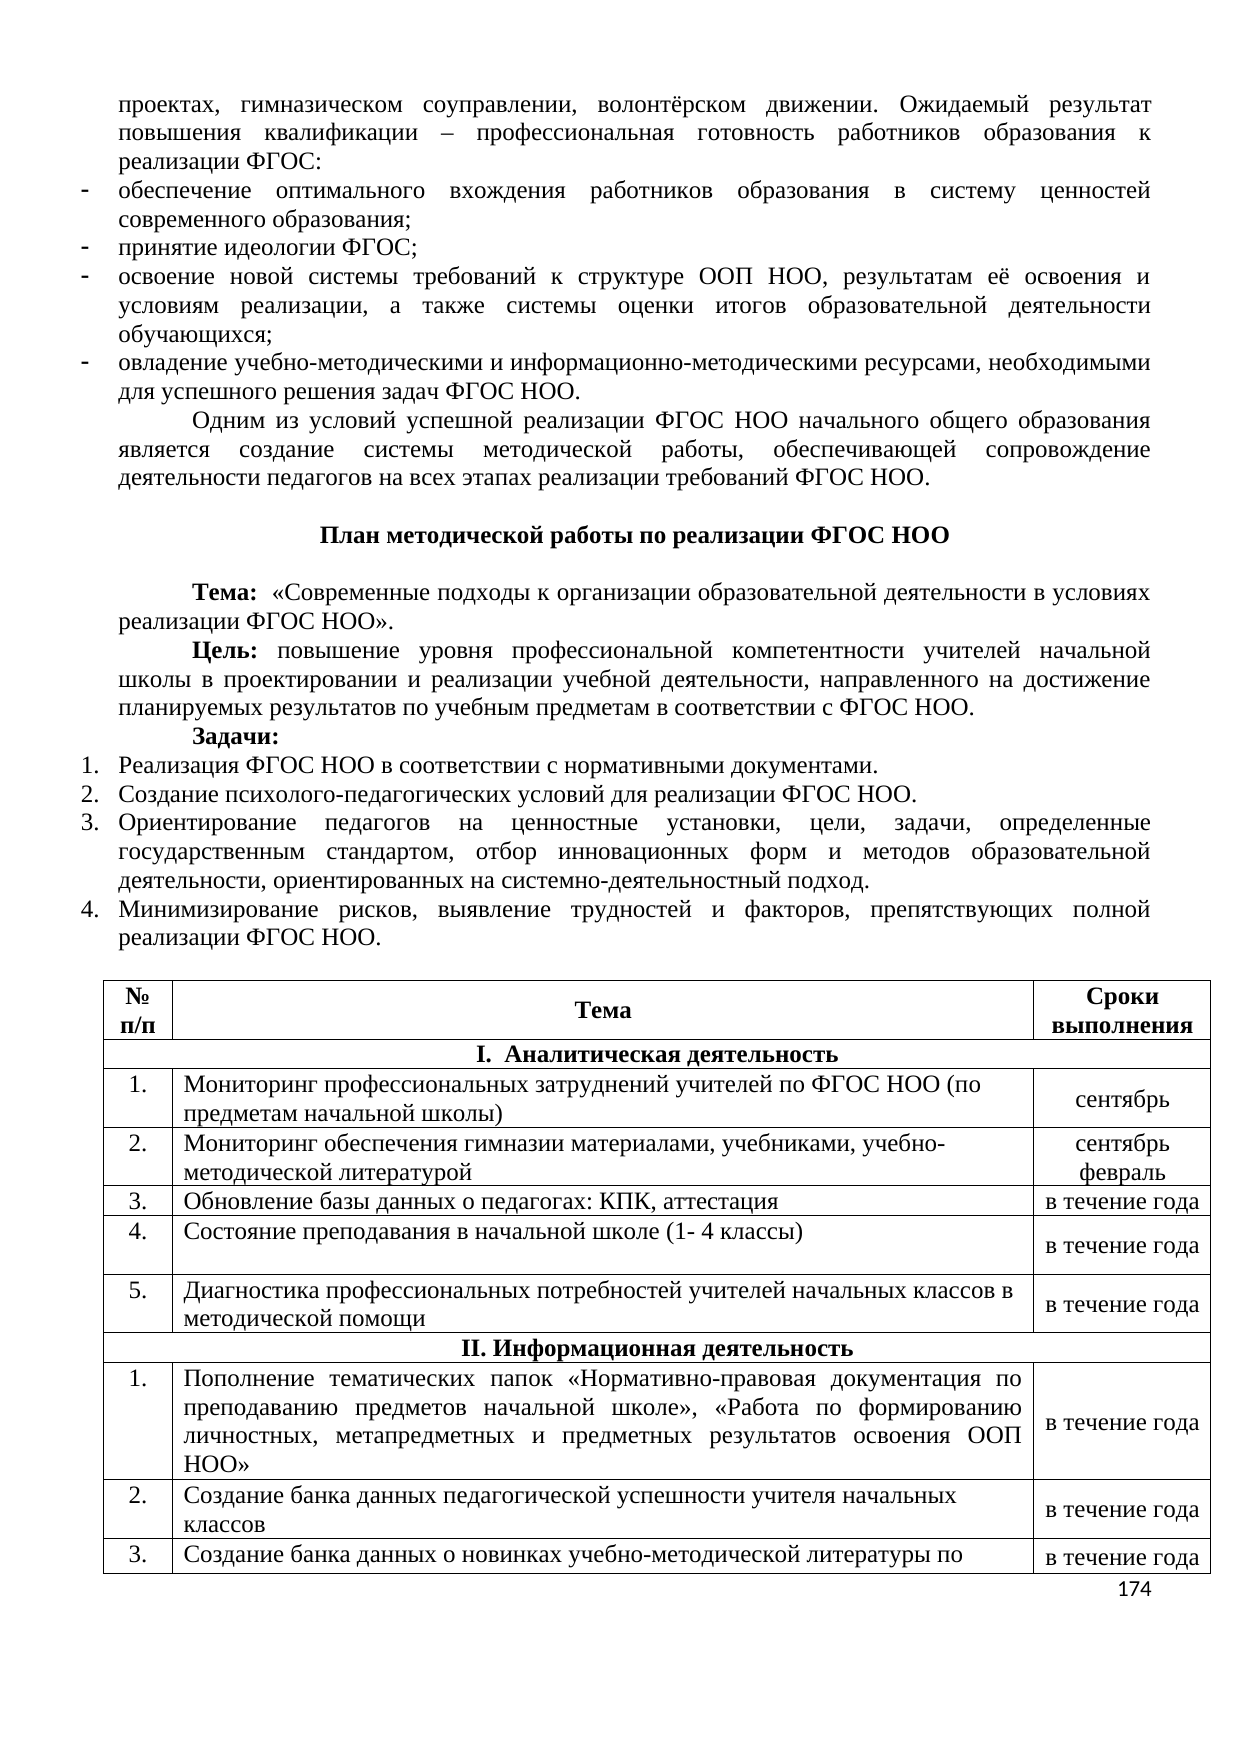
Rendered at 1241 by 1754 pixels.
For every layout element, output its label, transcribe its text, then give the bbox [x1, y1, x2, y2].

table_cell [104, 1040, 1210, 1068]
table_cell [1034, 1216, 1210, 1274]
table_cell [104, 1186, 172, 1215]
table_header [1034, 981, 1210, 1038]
list обеспечение оптимального вхождения работников образования в систему ценностей современного образования; [81, 175, 1152, 232]
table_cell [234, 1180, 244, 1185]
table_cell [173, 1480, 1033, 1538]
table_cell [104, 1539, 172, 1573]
text План методической работы по реализации ФГОС НОО [118, 520, 1152, 549]
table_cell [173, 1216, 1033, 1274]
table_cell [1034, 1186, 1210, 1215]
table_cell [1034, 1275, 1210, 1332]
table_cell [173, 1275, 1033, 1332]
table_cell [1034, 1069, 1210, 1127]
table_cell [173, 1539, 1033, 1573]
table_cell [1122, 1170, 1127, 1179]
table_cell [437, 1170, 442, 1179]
list Минимизирование рисков, выявление трудностей и факторов, препятствующих полной реализации ФГОС НОО. [81, 894, 1152, 951]
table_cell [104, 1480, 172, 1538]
text Тема: «Современные подходы к организации образовательной деятельности в условиях реализации ФГОС НОО». [118, 577, 1152, 635]
list принятие идеологии ФГОС; [81, 232, 1152, 261]
text Цель: повышение уровня профессиональной компетентности учителей начальной школы в проектировании и реализации учебной деятельности, направленного на достижение планируемых результатов по учебным предметам в соответствии с ФГОС НОО. [118, 635, 1152, 721]
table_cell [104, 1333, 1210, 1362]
list Реализация ФГОС НОО в соответствии с нормативными документами. [81, 750, 1152, 779]
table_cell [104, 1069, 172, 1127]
list освоение новой системы требований к структуре ООП НОО, результатам её освоения и условиям реализации, а также системы оценки итогов образовательной деятельности обучающихся; [81, 261, 1152, 347]
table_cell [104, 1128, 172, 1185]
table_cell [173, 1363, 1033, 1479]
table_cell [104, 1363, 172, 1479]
list Создание психолого-педагогических условий для реализации ФГОС НОО. [81, 779, 1152, 807]
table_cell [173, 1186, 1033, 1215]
text Одним из условий успешной реализации ФГОС НОО начального общего образования является создание системы методической работы, обеспечивающей сопровождение деятельности педагогов на всех этапах реализации требований ФГОС НОО. [118, 405, 1152, 491]
list Ориентирование педагогов на ценностные установки, цели, задачи, определенные государственным стандартом, отбор инновационных форм и методов образовательной деятельности, ориентированных на системно-деятельностный подход. [81, 807, 1152, 894]
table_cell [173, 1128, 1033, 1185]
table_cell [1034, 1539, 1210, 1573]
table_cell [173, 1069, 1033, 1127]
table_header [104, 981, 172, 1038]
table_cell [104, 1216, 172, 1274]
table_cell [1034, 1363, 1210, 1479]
list овладение учебно-методическими и информационно-методическими ресурсами, необходимыми для успешного решения задач ФГОС НОО. [81, 347, 1152, 405]
text Задачи: [118, 721, 1152, 750]
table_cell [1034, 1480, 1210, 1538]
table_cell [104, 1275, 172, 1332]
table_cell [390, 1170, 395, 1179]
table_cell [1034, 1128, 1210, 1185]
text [118, 89, 1152, 175]
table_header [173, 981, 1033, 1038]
